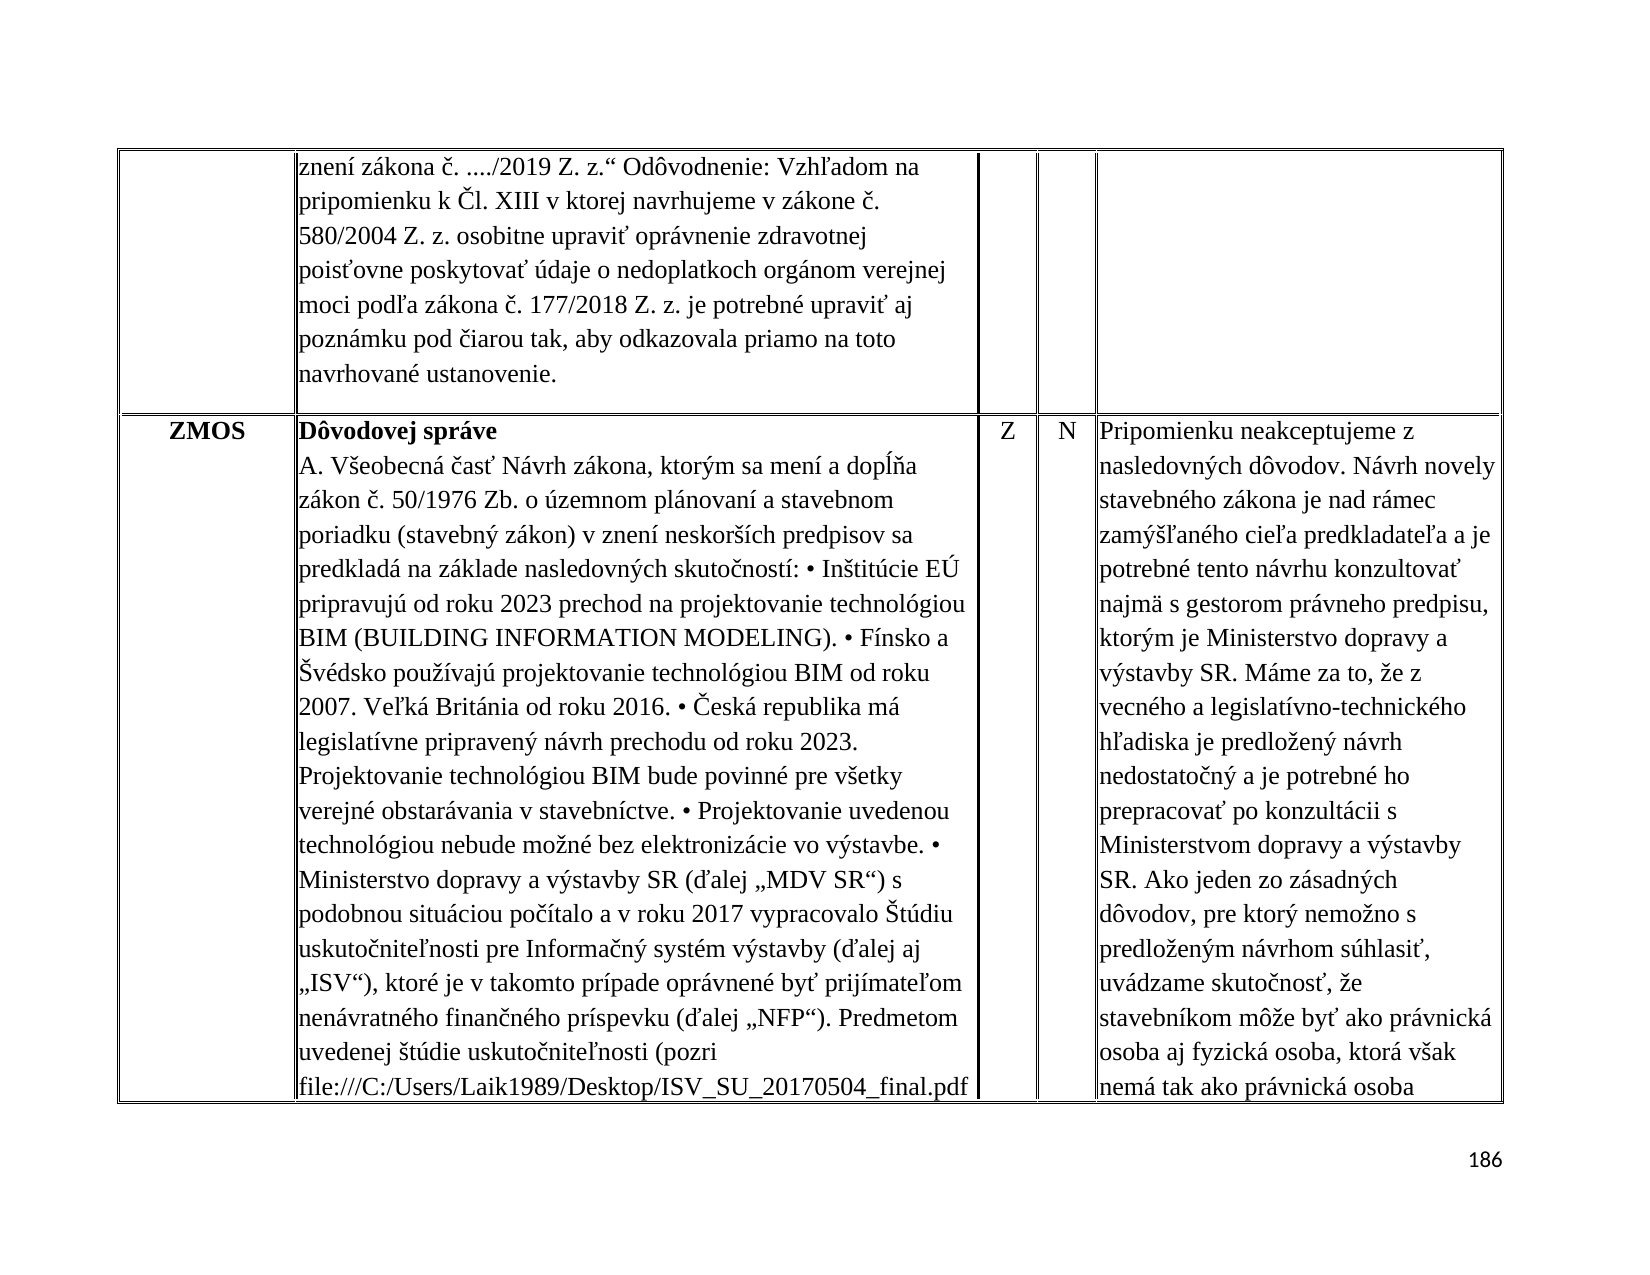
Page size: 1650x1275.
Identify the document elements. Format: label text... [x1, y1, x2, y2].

table_cell ZMOS [120, 412, 296, 1101]
table_cell [1097, 151, 1501, 412]
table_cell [1097, 412, 1501, 1101]
table_cell A [1038, 151, 1097, 412]
table_cell N [1038, 416, 1097, 1101]
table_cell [296, 151, 978, 412]
table_cell Z [978, 416, 1038, 1101]
table_cell O [978, 151, 1038, 412]
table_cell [296, 416, 978, 1101]
table_cell VšZP [118, 149, 296, 412]
